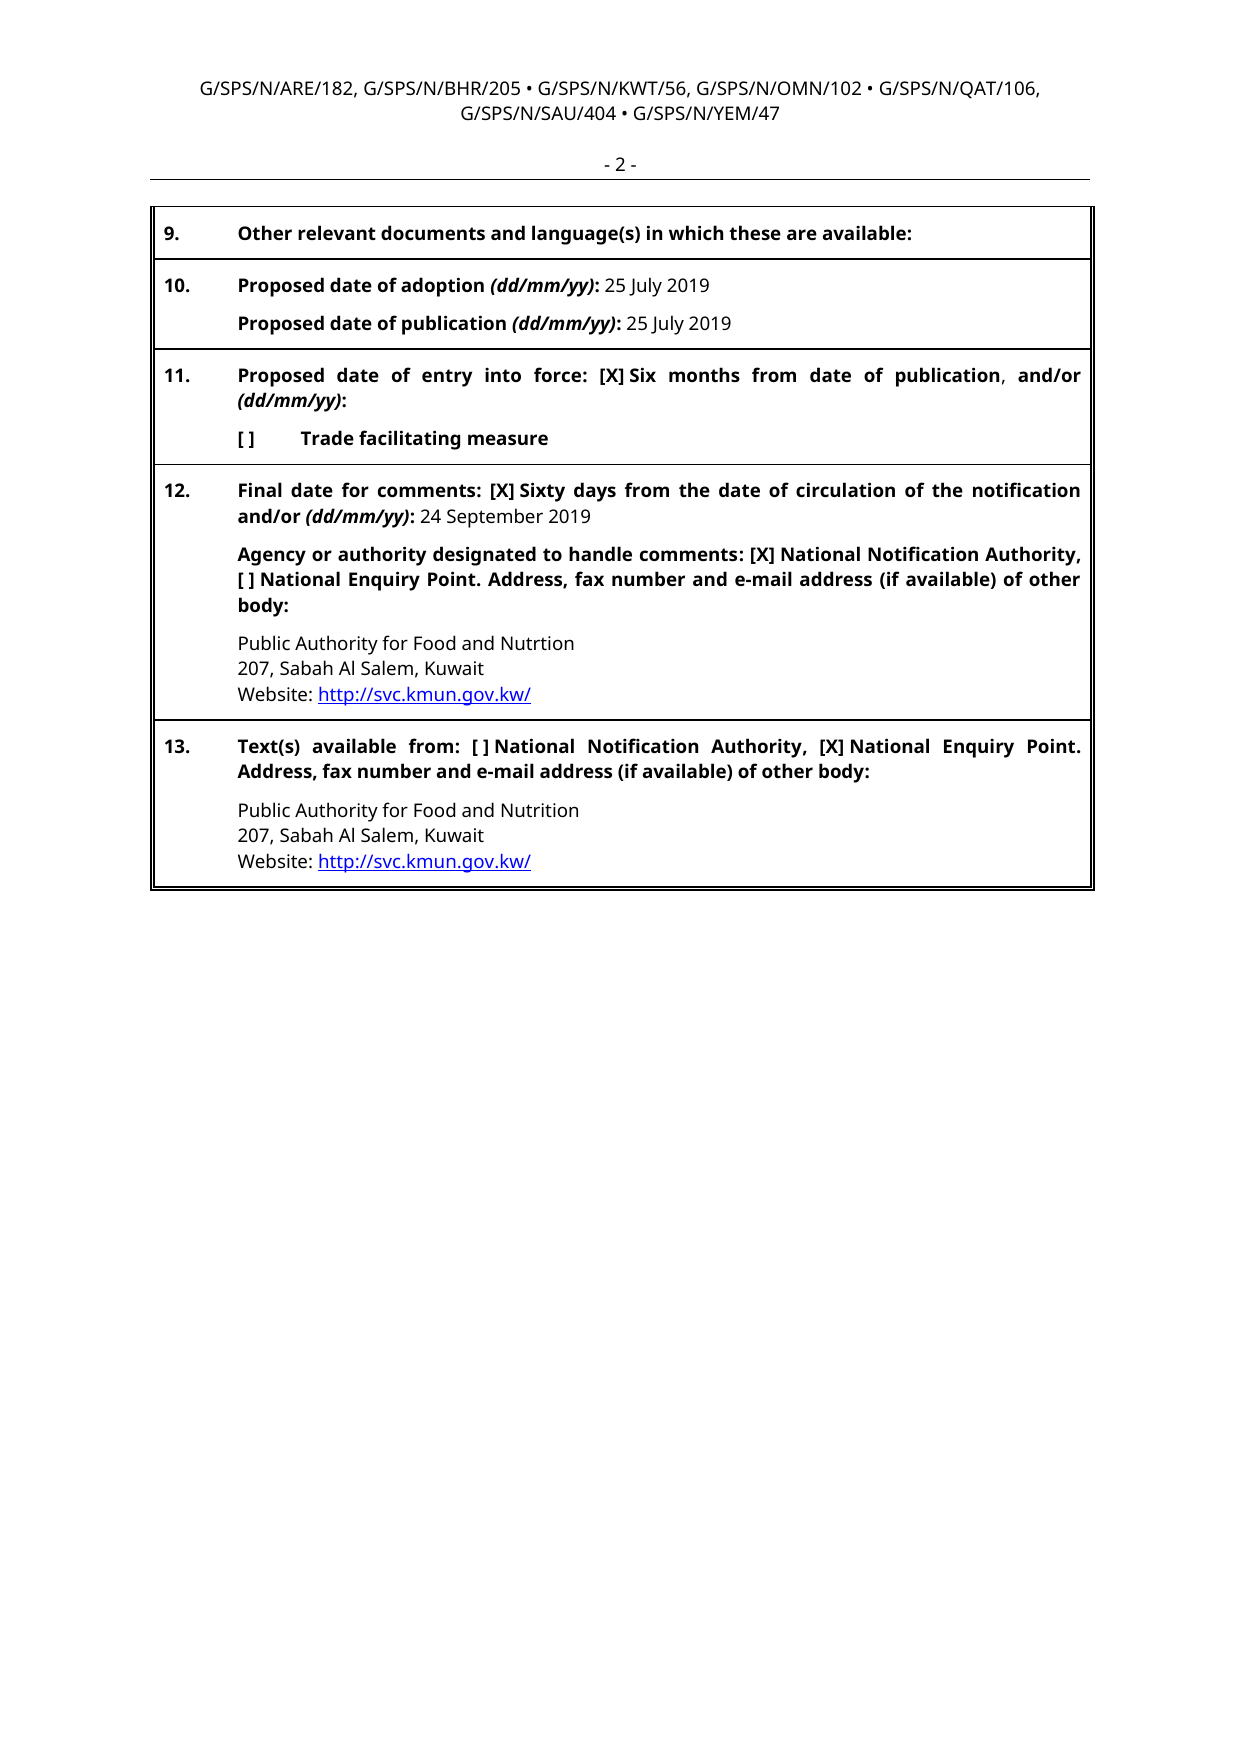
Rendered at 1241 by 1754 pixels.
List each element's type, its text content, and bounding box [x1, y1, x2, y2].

table_cell Proposed date of entry into force: [X] Six months from date of publication, and/or (dd/mm/yy): [ ] Trade facilitating measure [226, 350, 1090, 463]
table_cell 11. [155, 350, 226, 463]
table_cell Other relevant documents and language(s) in which these are available: [226, 207, 1090, 258]
table_cell Final date for comments: [X] Sixty days from the date of circulation of the notification and/or (dd/mm/yy): 24 September 2019 Agency or authority designated to handle comments: [X] National Notification Authority, [ ] National Enquiry Point. Address, fax number and e-mail address (if available) of other body: Public Authority for Food and Nutrtion 207, Sabah Al Salem, Kuwait Website: http://svc.kmun.gov.kw/ [226, 465, 1090, 719]
table_cell 10. [155, 260, 226, 348]
table_cell 13. [155, 721, 226, 886]
table_cell Proposed date of adoption (dd/mm/yy): 25 July 2019 Proposed date of publication (dd/mm/yy): 25 July 2019 [226, 260, 1090, 348]
table_cell Text(s) available from: [ ] National Notification Authority, [X] National Enquiry Point. Address, fax number and e-mail address (if available) of other body: Public Authority for Food and Nutrition 207, Sabah Al Salem, Kuwait Website: http://svc.kmun.gov.kw/ [226, 721, 1090, 886]
table_cell 9. [155, 207, 226, 258]
table_cell 12. [155, 465, 226, 719]
